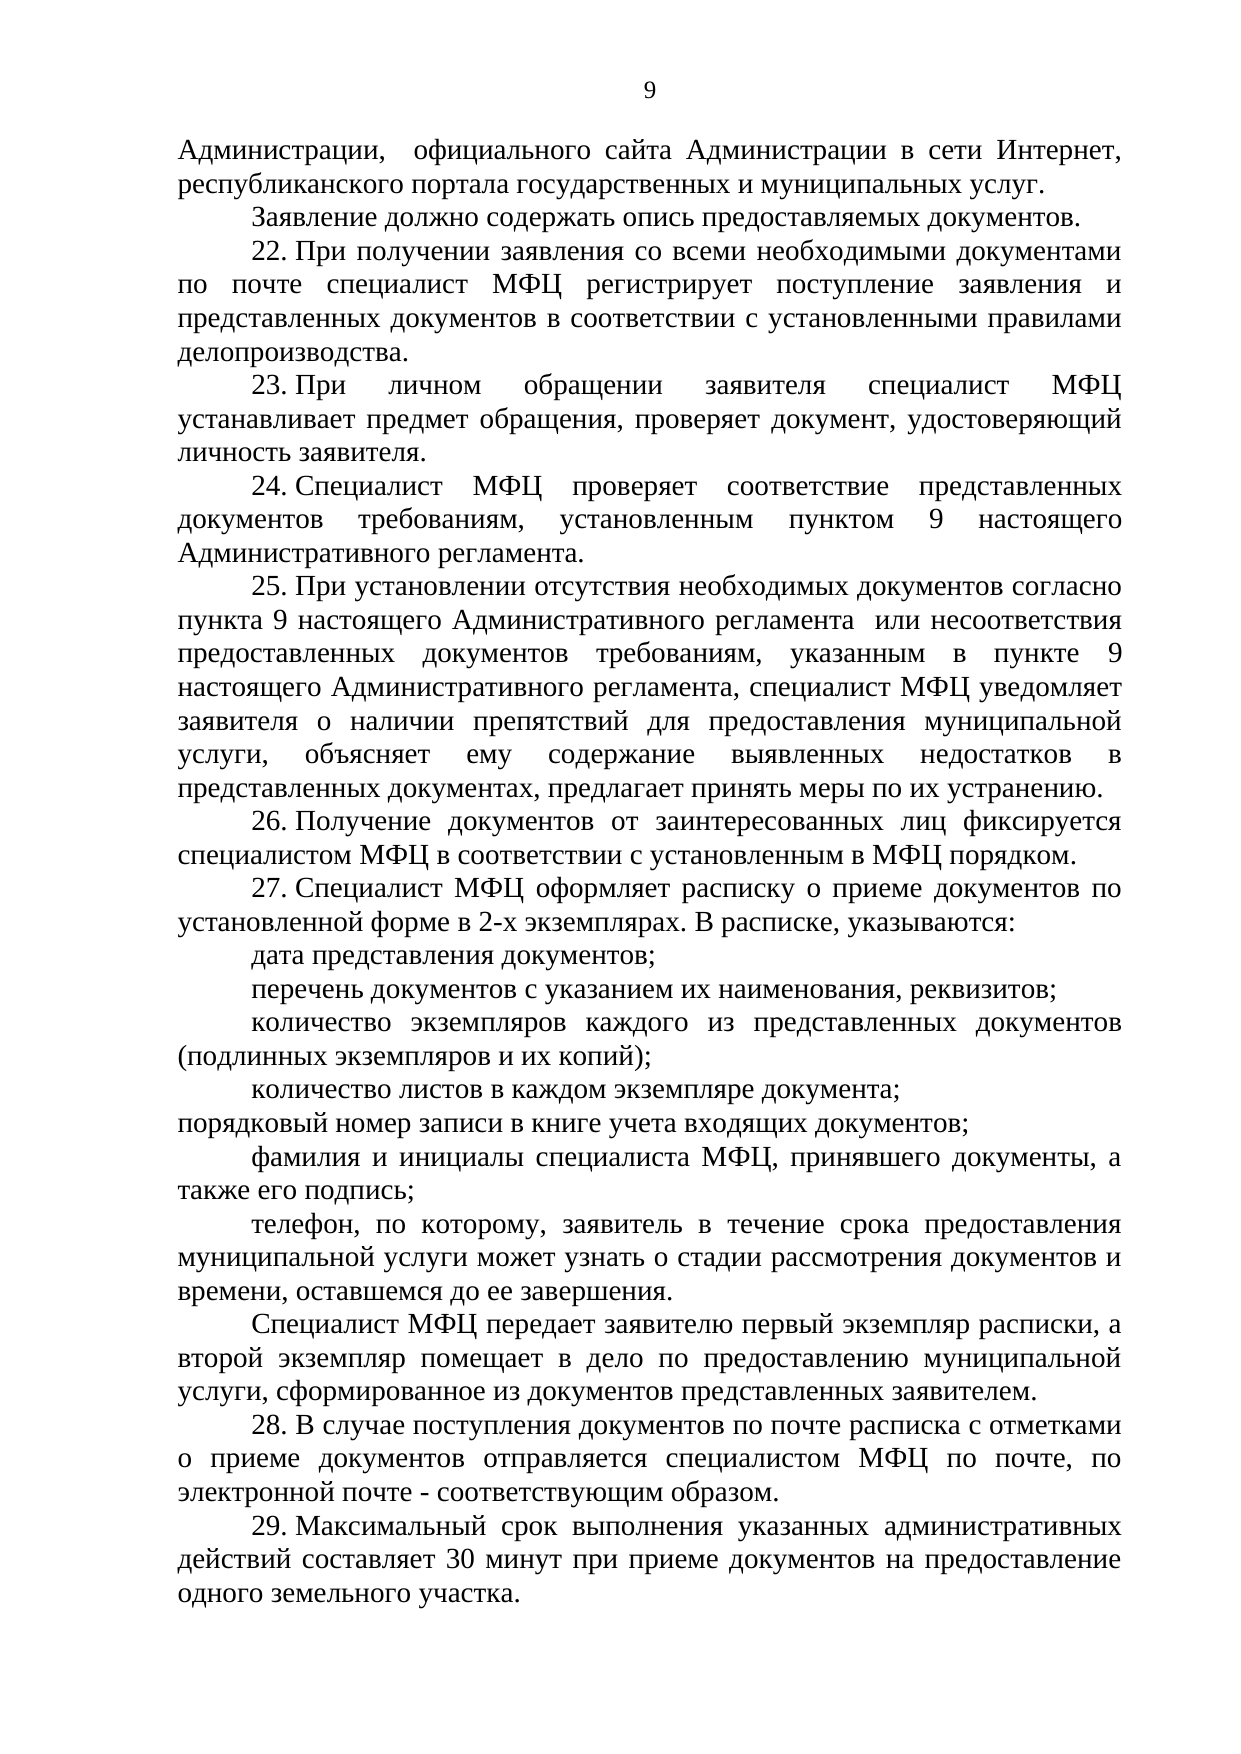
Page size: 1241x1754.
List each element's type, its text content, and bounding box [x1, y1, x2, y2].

text 25. При установлении отсутствия необходимых документов согласно пункта 9 настоящего Административного регламента или несоответствия предоставленных документов требованиям, указанным в пункте 9 настоящего Административного регламента, специалист МФЦ уведомляет заявителя о наличии препятствий для предоставления муниципальной услуги, объясняет ему содержание выявленных недостатков в представленных документах, предлагает принять меры по их устранению. [177, 568, 1122, 803]
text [177, 132, 1122, 199]
text 24. Специалист МФЦ проверяет соответствие представленных документов требованиям, установленным пунктом 9 настоящего Административного регламента. [177, 468, 1122, 568]
text 26. Получение документов от заинтересованных лиц фиксируется специалистом МФЦ в соответствии с установленным в МФЦ порядком. [177, 803, 1122, 870]
text 23. При личном обращении заявителя специалист МФЦ устанавливает предмет обращения, проверяет документ, удостоверяющий личность заявителя. [177, 367, 1122, 468]
text количество экземпляров каждого из представленных документов (подлинных экземпляров и их копий); [177, 1004, 1122, 1072]
text фамилия и инициалы специалиста МФЦ, принявшего документы, а также его подпись; [177, 1139, 1122, 1206]
text перечень документов с указанием их наименования, реквизитов; [177, 971, 1122, 1004]
text 27. Специалист МФЦ оформляет расписку о приеме документов по установленной форме в 2-х экземплярах. В расписке, указываются: [177, 870, 1122, 937]
text порядковый номер записи в книге учета входящих документов; [177, 1105, 1122, 1139]
text телефон, по которому, заявитель в течение срока предоставления муниципальной услуги может узнать о стадии рассмотрения документов и времени, оставшемся до ее завершения. [177, 1206, 1122, 1306]
text дата представления документов; [177, 937, 1122, 971]
text 28. В случае поступления документов по почте расписка с отметками о приеме документов отправляется специалистом МФЦ по почте, по электронной почте - соответствующим образом. [177, 1407, 1122, 1508]
text Специалист МФЦ передает заявителю первый экземпляр расписки, а второй экземпляр помещает в дело по предоставлению муниципальной услуги, сформированное из документов представленных заявителем. [177, 1306, 1122, 1407]
text Заявление должно содержать опись предоставляемых документов. [177, 199, 1122, 233]
text количество листов в каждом экземпляре документа; [177, 1072, 1122, 1105]
text 29. Максимальный срок выполнения указанных административных действий составляет 30 минут при приеме документов на предоставление одного земельного участка. [177, 1508, 1122, 1608]
text 22. При получении заявления со всеми необходимыми документами по почте специалист МФЦ регистрирует поступление заявления и представленных документов в соответствии с установленными правилами делопроизводства. [177, 233, 1122, 367]
